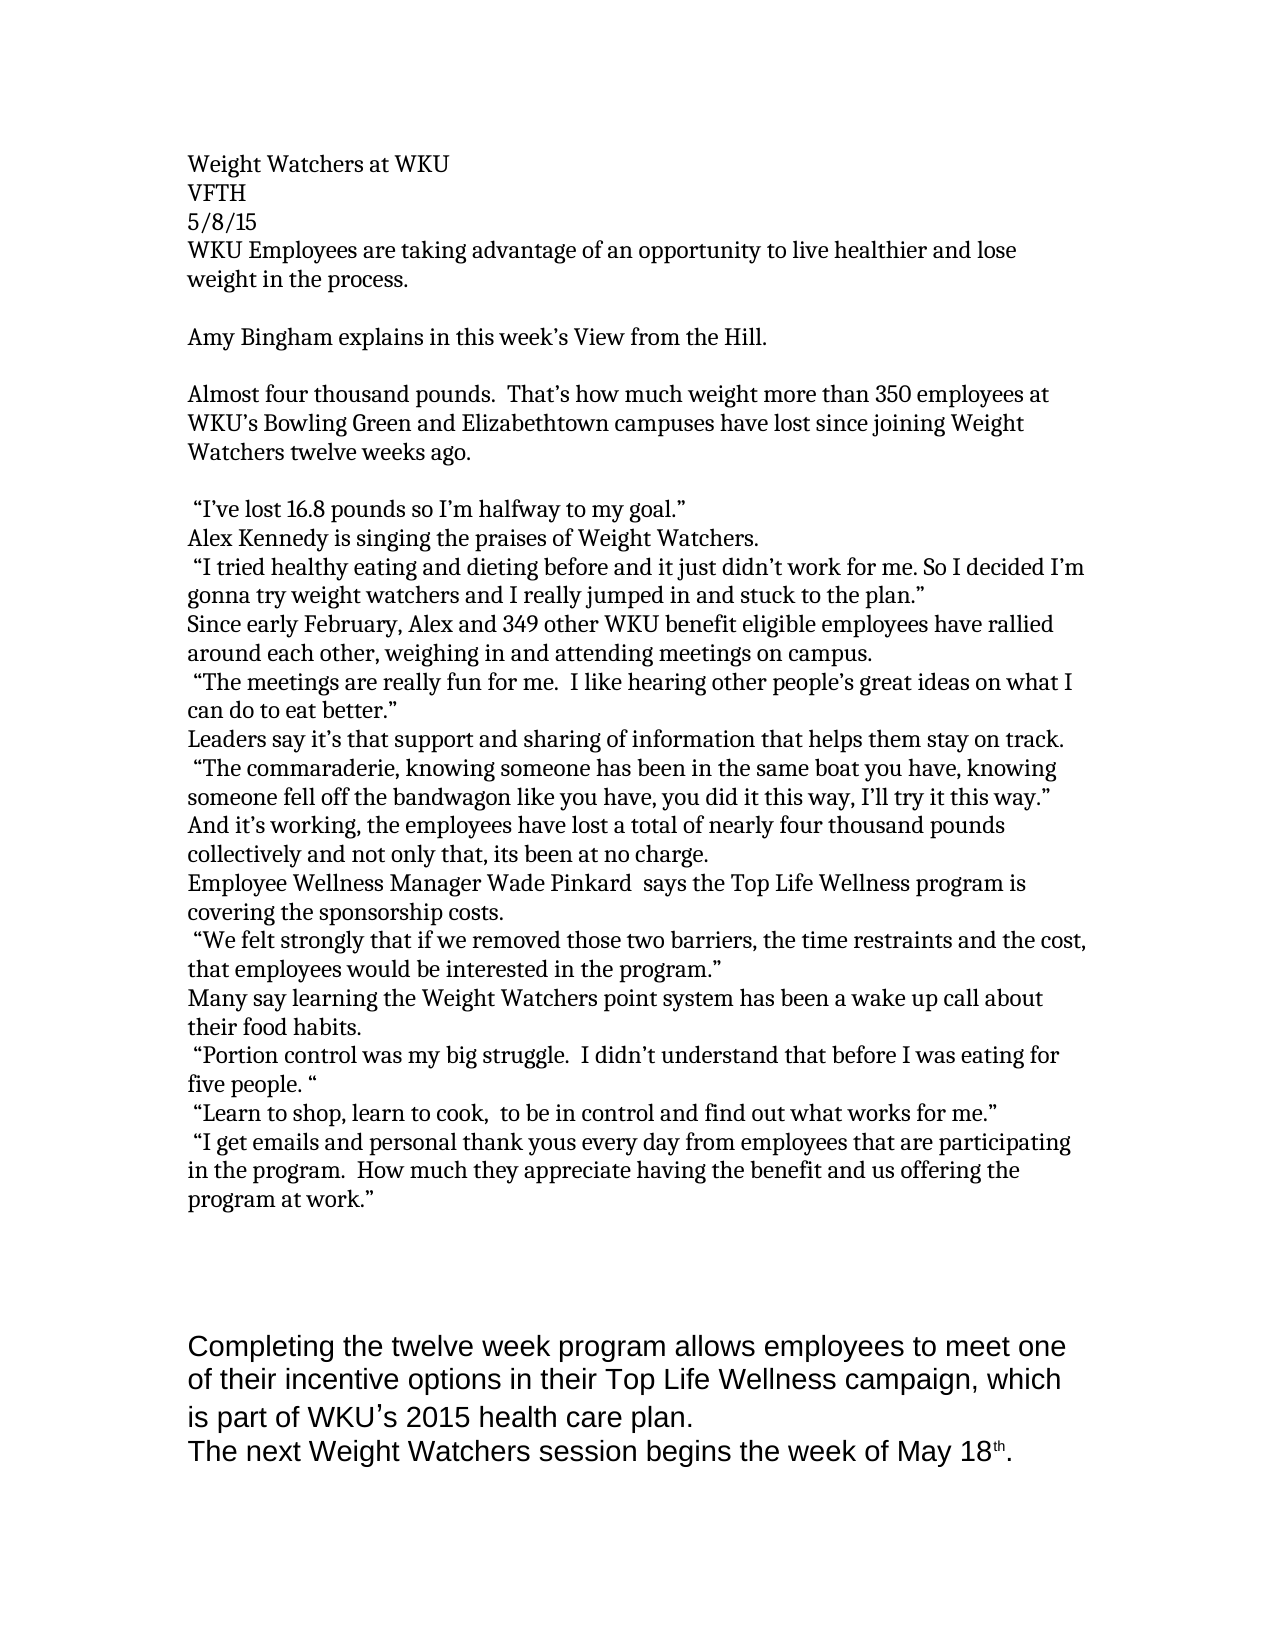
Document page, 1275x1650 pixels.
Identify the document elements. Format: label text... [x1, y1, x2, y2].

text And it’s working, the employees have lost a total of nearly four thousand pounds collectively and not only that, its been at no charge. [187, 811, 1087, 869]
text “The commaraderie, knowing someone has been in the same boat you have, knowing someone fell off the bandwagon like you have, you did it this way, I’ll try it this way.” [187, 754, 1087, 811]
text Employee Wellness Manager Wade Pinkard says the Top Life Wellness program is covering the sponsorship costs. [187, 869, 1087, 926]
text WKU Employees are taking advantage of an opportunity to live healthier and lose weight in the process. [187, 236, 1087, 294]
text The next Weight Watchers session begins the week of May 18th. [187, 1434, 1087, 1468]
text Almost four thousand pounds. That’s how much weight more than 350 employees at WKU’s Bowling Green and Elizabethtown campuses have lost since joining Weight Watchers twelve weeks ago. [187, 380, 1087, 466]
text “I get emails and personal thank yous every day from employees that are participating in the program. How much they appreciate having the benefit and us offering the program at work.” [187, 1127, 1087, 1214]
text “We felt strongly that if we removed those two barriers, the time restraints and the cost, that employees would be interested in the program.” [187, 926, 1087, 984]
text Completing the twelve week program allows employees to meet one of their incentive options in their Top Life Wellness campaign, which is part of WKU’s 2015 health care plan. [187, 1329, 1087, 1434]
text “The meetings are really fun for me. I like hearing other people’s great ideas on what I can do to eat better.” [187, 667, 1087, 725]
text VFTH [187, 179, 1087, 207]
text “I’ve lost 16.8 pounds so I’m halfway to my goal.” [187, 495, 1087, 524]
text Alex Kennedy is singing the praises of Weight Watchers. [187, 524, 1087, 552]
text “Learn to shop, learn to cook, to be in control and find out what works for me.” [187, 1099, 1087, 1127]
text Amy Bingham explains in this week’s View from the Hill. [187, 322, 1087, 351]
text “I tried healthy eating and dieting before and it just didn’t work for me. So I decided I’m gonna try weight watchers and I really jumped in and stuck to the plan.” [187, 552, 1087, 610]
text Leaders say it’s that support and sharing of information that helps them stay on track. [187, 725, 1087, 754]
text 5/8/15 [187, 207, 1087, 236]
text Since early February, Alex and 349 other WKU benefit eligible employees have rallied around each other, weighing in and attending meetings on campus. [187, 610, 1087, 667]
text Weight Watchers at WKU [187, 150, 1087, 179]
text Many say learning the Weight Watchers point system has been a wake up call about their food habits. [187, 984, 1087, 1041]
text “Portion control was my big struggle. I didn’t understand that before I was eating for five people. “ [187, 1041, 1087, 1099]
